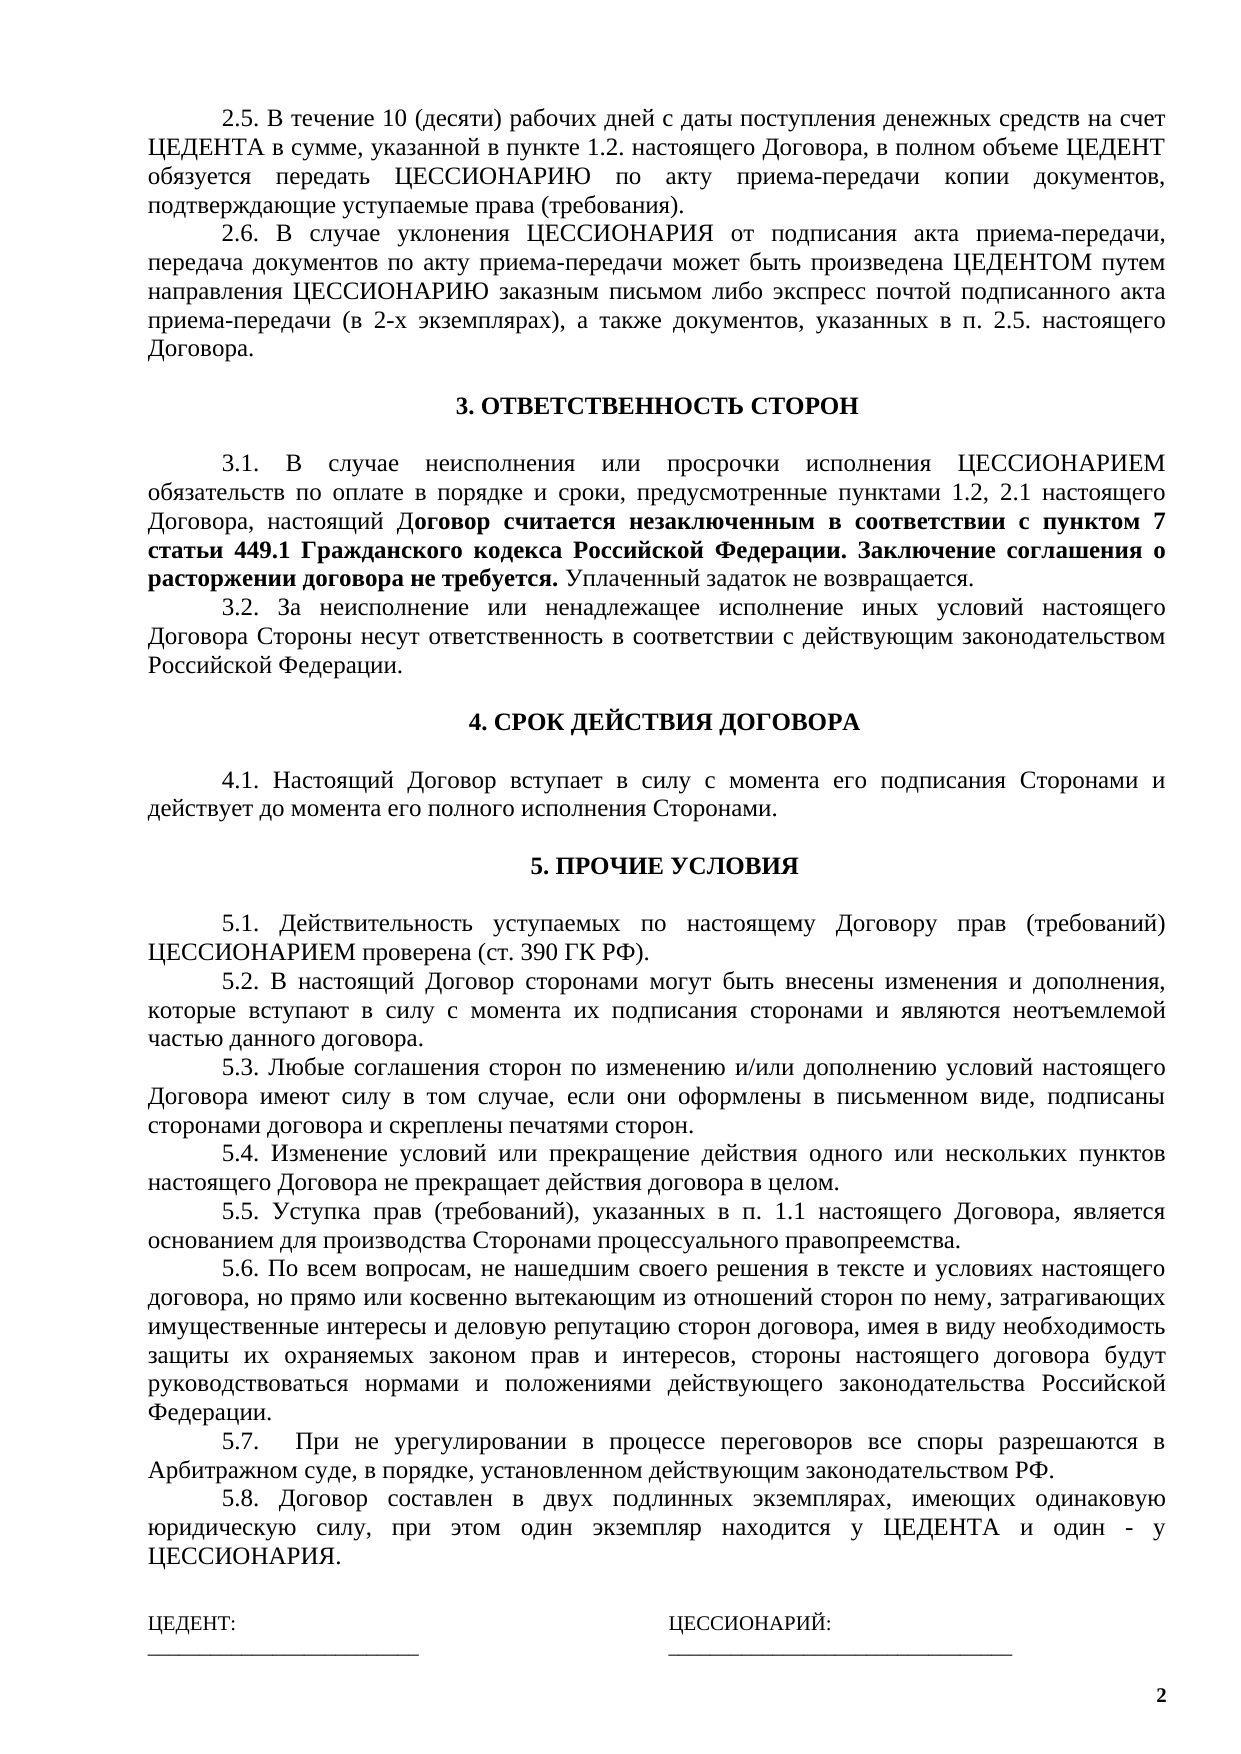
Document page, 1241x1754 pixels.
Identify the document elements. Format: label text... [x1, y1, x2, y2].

text 5.4. Изменение условий или прекращение действия одного или нескольких пунктов настоящего Договора не прекращает действия договора в целом. [148, 1138, 1167, 1196]
text 2.6. В случае уклонения ЦЕССИОНАРИЯ от подписания акта приема-передачи, передача документов по акту приема-передачи может быть произведена ЦЕДЕНТОМ путем направления ЦЕССИОНАРИЮ заказным письмом либо экспресс почтой подписанного акта приема-передачи (в 2-х экземплярах), а также документов, указанных в п. 2.5. настоящего Договора. [148, 218, 1167, 362]
text 5.3. Любые соглашения сторон по изменению и/или дополнению условий настоящего Договора имеют силу в том случае, если они оформлены в письменном виде, подписаны сторонами договора и скреплены печатями сторон. [148, 1052, 1167, 1138]
text 4. СРОК ДЕЙСТВИЯ ДОГОВОРА [162, 707, 1167, 736]
text 5. ПРОЧИЕ УСЛОВИЯ [162, 851, 1167, 880]
text 5.5. Уступка прав (требований), указанных в п. 1.1 настоящего Договора, является основанием для производства Сторонами процессуального правопреемства. [148, 1196, 1167, 1253]
text 4.1. Настоящий Договор вступает в силу с момента его подписания Сторонами и действует до момента его полного исполнения Сторонами. [148, 765, 1167, 822]
text 3.1. В случае неисполнения или просрочки исполнения ЦЕССИОНАРИЕМ обязательств по оплате в порядке и сроки, предусмотренные пунктами 1.2, 2.1 настоящего Договора, настоящий Договор считается незаключенным в соответствии с пунктом 7 статьи 449.1 Гражданского кодекса Российской Федерации. Заключение соглашения о расторжении договора не требуется. Уплаченный задаток не возвращается. [148, 448, 1167, 592]
text 3. ОТВЕТСТВЕННОСТЬ СТОРОН [148, 391, 1167, 420]
list 2.5. В течение 10 (десяти) рабочих дней с даты поступления денежных средств на счет ЦЕДЕНТА в сумме, указанной в пункте 1.2. настоящего Договора, в полном объеме ЦЕДЕНТ обязуется передать ЦЕССИОНАРИЮ по акту приема-передачи копии документов, подтверждающие уступаемые права (требования). [148, 103, 1167, 218]
text 5.8. Договор составлен в двух подлинных экземплярах, имеющих одинаковую юридическую силу, при этом один экземпляр находится у ЦЕДЕНТА и один - у ЦЕССИОНАРИЯ. [148, 1483, 1167, 1570]
text 5.7. При не урегулировании в процессе переговоров все споры разрешаются в Арбитражном суде, в порядке, установленном действующим законодательством РФ. [148, 1426, 1167, 1483]
text 5.6. По всем вопросам, не нашедшим своего решения в тексте и условиях настоящего договора, но прямо или косвенно вытекающим из отношений сторон по нему, затрагивающих имущественные интересы и деловую репутацию сторон договора, имея в виду необходимость защиты их охраняемых законом прав и интересов, стороны настоящего договора будут руководствоваться нормами и положениями действующего законодательства Российской Федерации. [148, 1253, 1167, 1426]
text 5.1. Действительность уступаемых по настоящему Договору прав (требований) ЦЕССИОНАРИЕМ проверена (ст. 390 ГК РФ). [148, 908, 1167, 966]
text 3.2. За неисполнение или ненадлежащее исполнение иных условий настоящего Договора Стороны несут ответственность в соответствии с действующим законодательством Российской Федерации. [148, 592, 1167, 678]
text 5.2. В настоящий Договор сторонами могут быть внесены изменения и дополнения, которые вступают в силу с момента их подписания сторонами и являются неотъемлемой частью данного договора. [148, 966, 1167, 1052]
